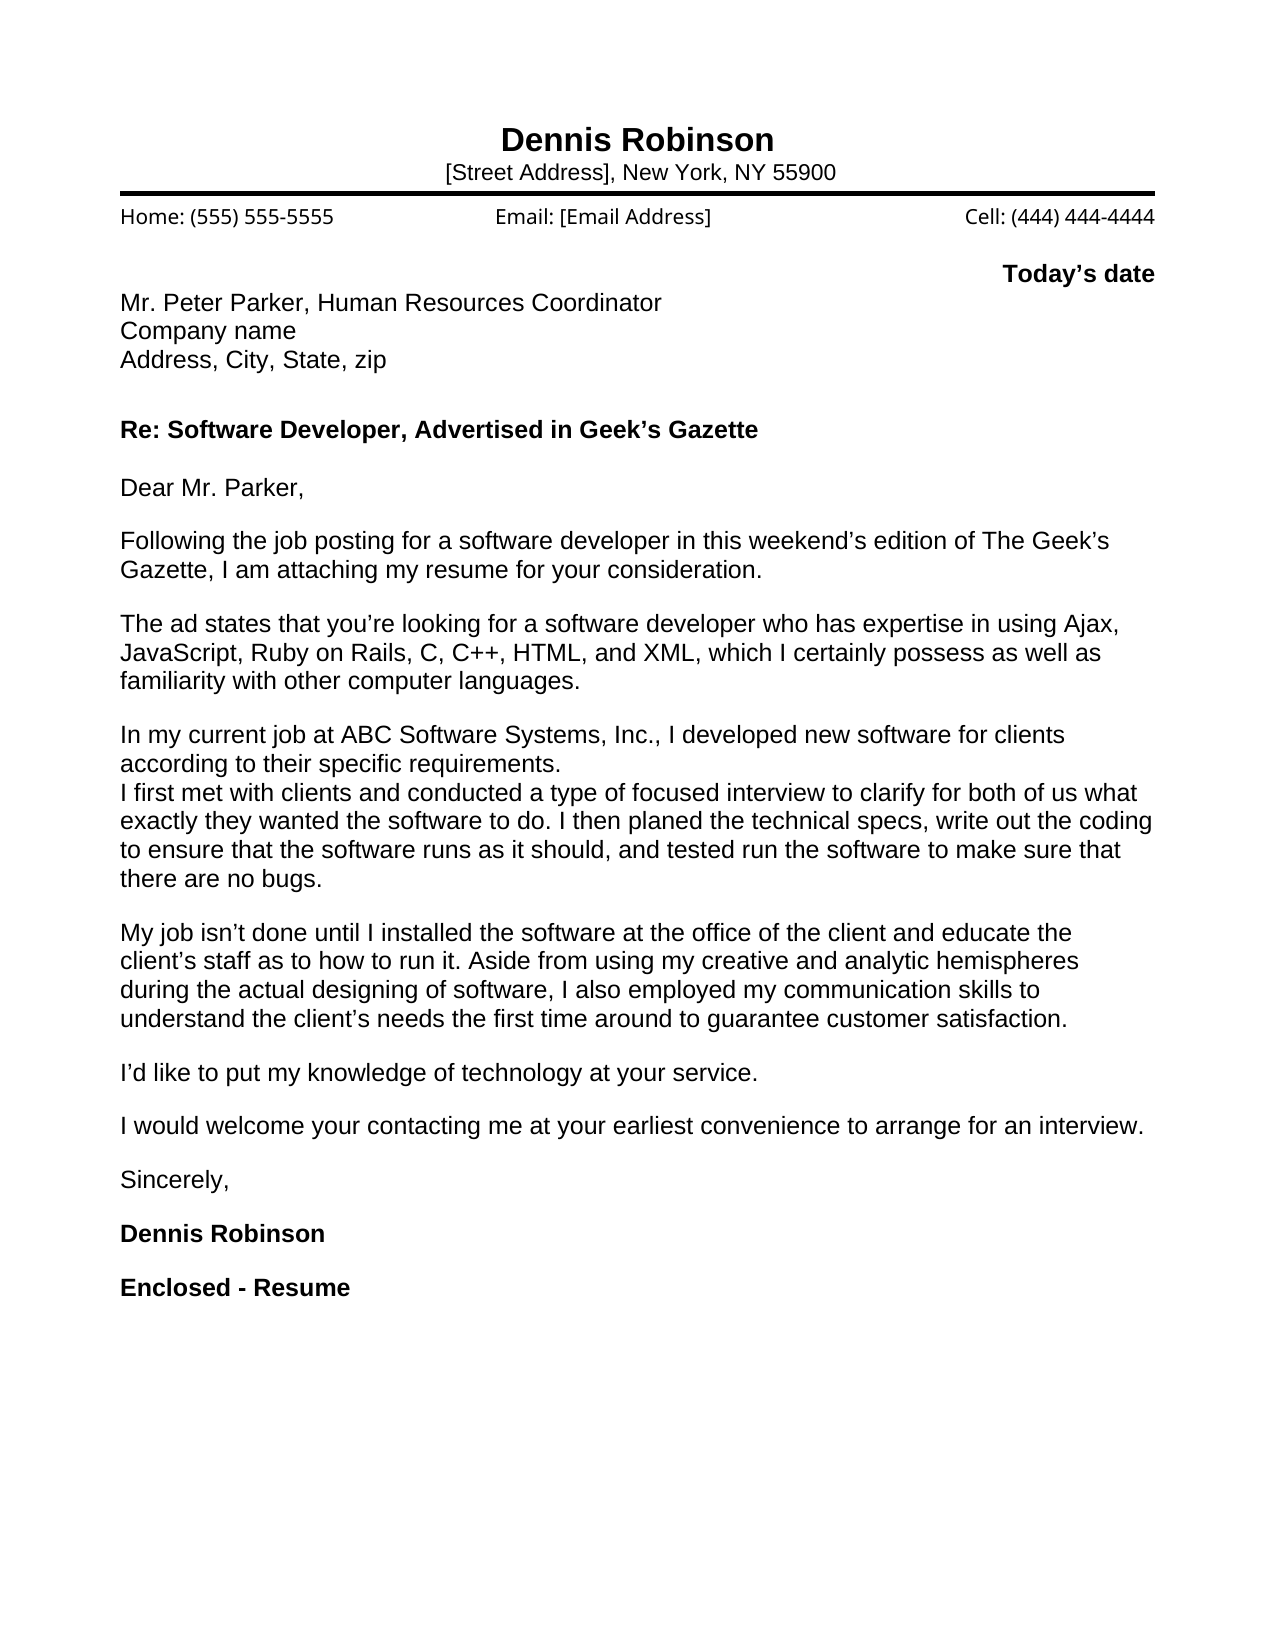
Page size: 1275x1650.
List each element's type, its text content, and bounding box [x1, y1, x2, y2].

text Home: (555) 555-5555 Email: [Email Address] Cell: (444) 444-4444 [120, 202, 1155, 230]
text Dennis Robinson [120, 1219, 1155, 1248]
text Sincerely, [120, 1165, 1155, 1194]
text Mr. Peter Parker, Human Resources Coordinator [120, 288, 1155, 316]
text Dennis Robinson [120, 120, 1155, 158]
text I’d like to put my knowledge of technology at your service. [120, 1058, 1155, 1086]
text The ad states that you’re looking for a software developer who has expertise in using Ajax, JavaScript, Ruby on Rails, C, C++, HTML, and XML, which I certainly possess as well as familiarity with other computer languages. [120, 609, 1155, 695]
text My job isn’t done until I installed the software at the office of the client and educate the client’s staff as to how to run it. Aside from using my creative and analytic hemispheres during the actual designing of software, I also employed my communication skills to understand the client’s needs the first time around to guarantee customer satisfaction. [120, 918, 1155, 1033]
text Re: Software Developer, Advertised in Geek’s Gazette Dear Mr. Parker, [120, 415, 1155, 501]
text Enclosed - Resume [120, 1273, 1155, 1301]
text Address, City, State, zip [120, 345, 1155, 374]
text Following the job posting for a software developer in this weekend’s edition of The Geek’s Gazette, I am attaching my resume for your consideration. [120, 526, 1155, 584]
text Today’s date [120, 259, 1155, 288]
text [Street Address], New York, NY 55900 [120, 158, 1155, 191]
text In my current job at ABC Software Systems, Inc., I developed new software for clients according to their specific requirements. I first met with clients and conducted a type of focused interview to clarify for both of us what exactly they wanted the software to do. I then planed the technical specs, write out the coding to ensure that the software runs as it should, and tested run the software to make sure that there are no bugs. [120, 720, 1155, 893]
text I would welcome your contacting me at your earliest convenience to arrange for an interview. [120, 1111, 1155, 1140]
text Company name [120, 316, 1155, 345]
